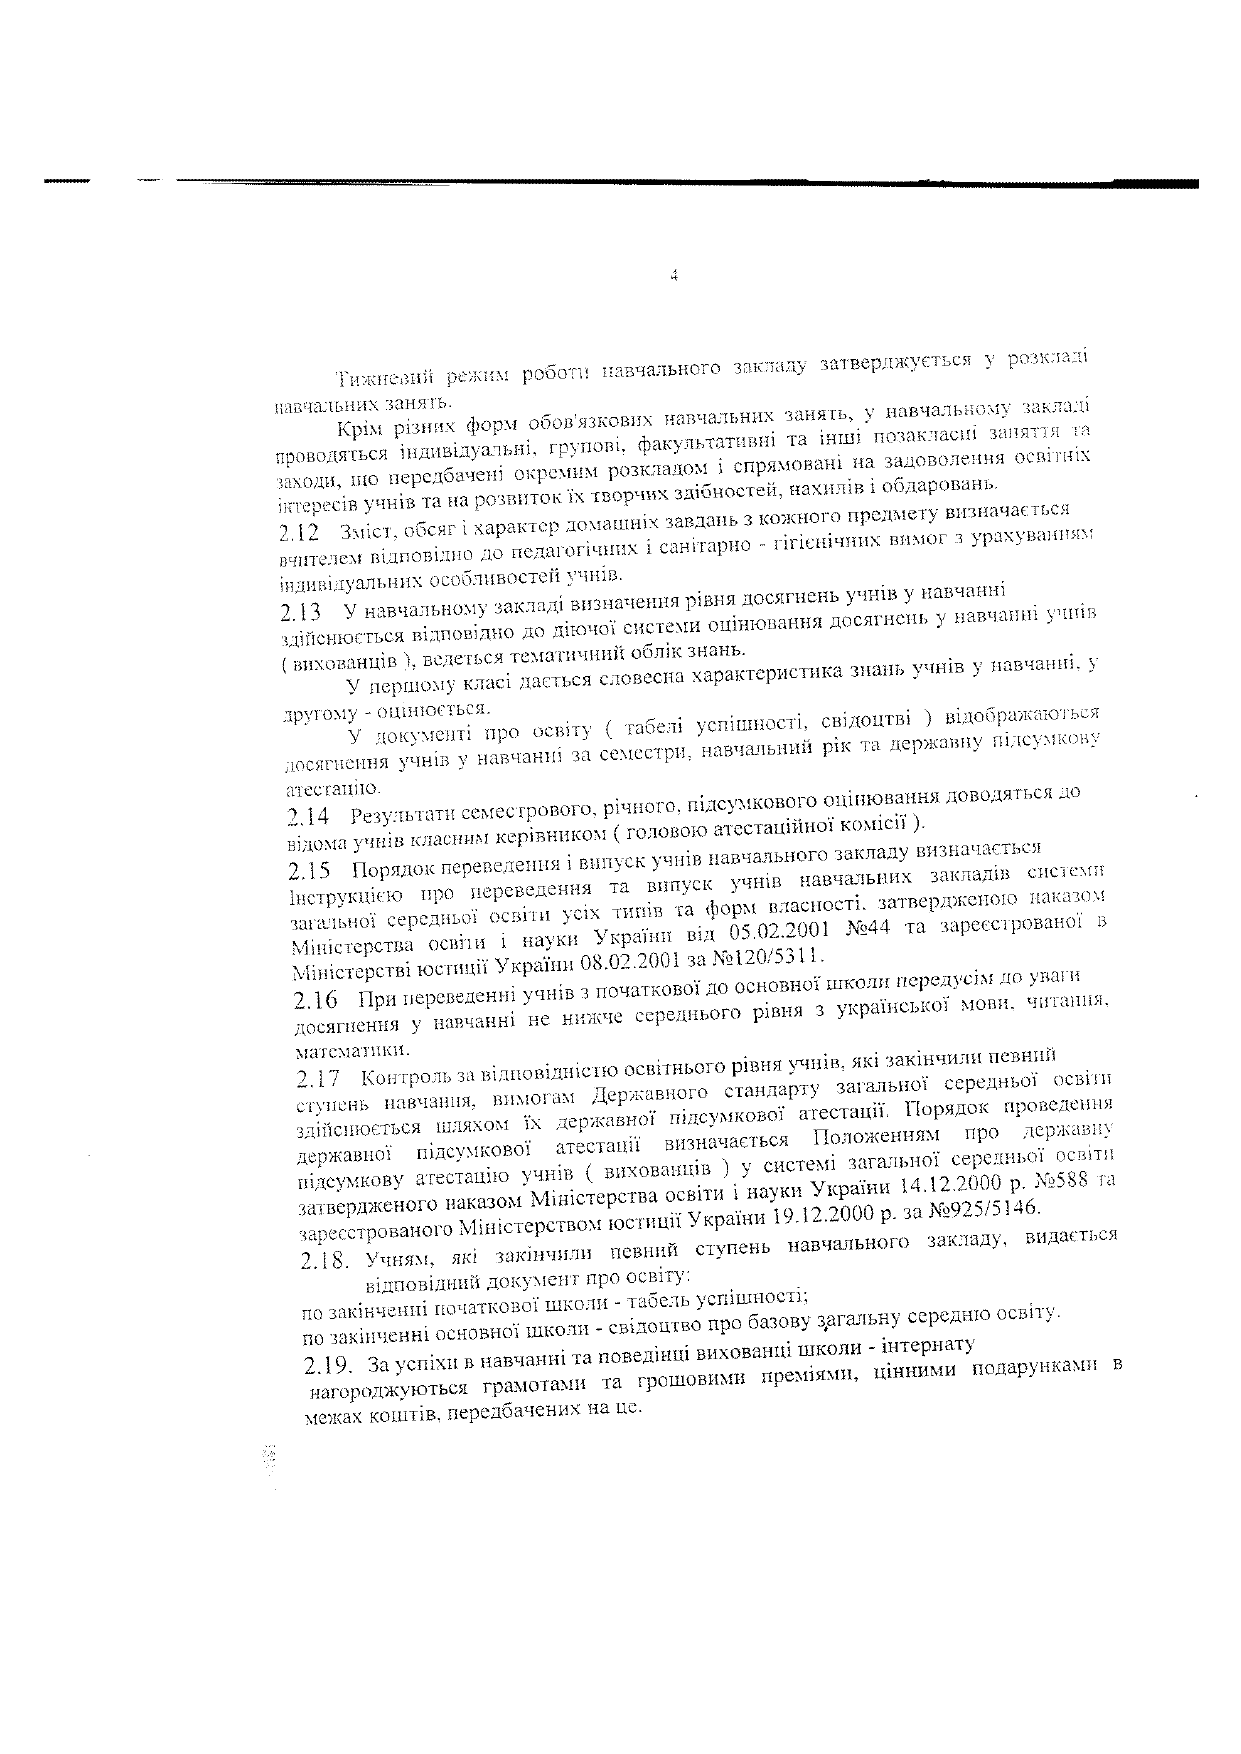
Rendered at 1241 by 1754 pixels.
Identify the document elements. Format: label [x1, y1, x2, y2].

picture [44, 171, 1199, 1604]
